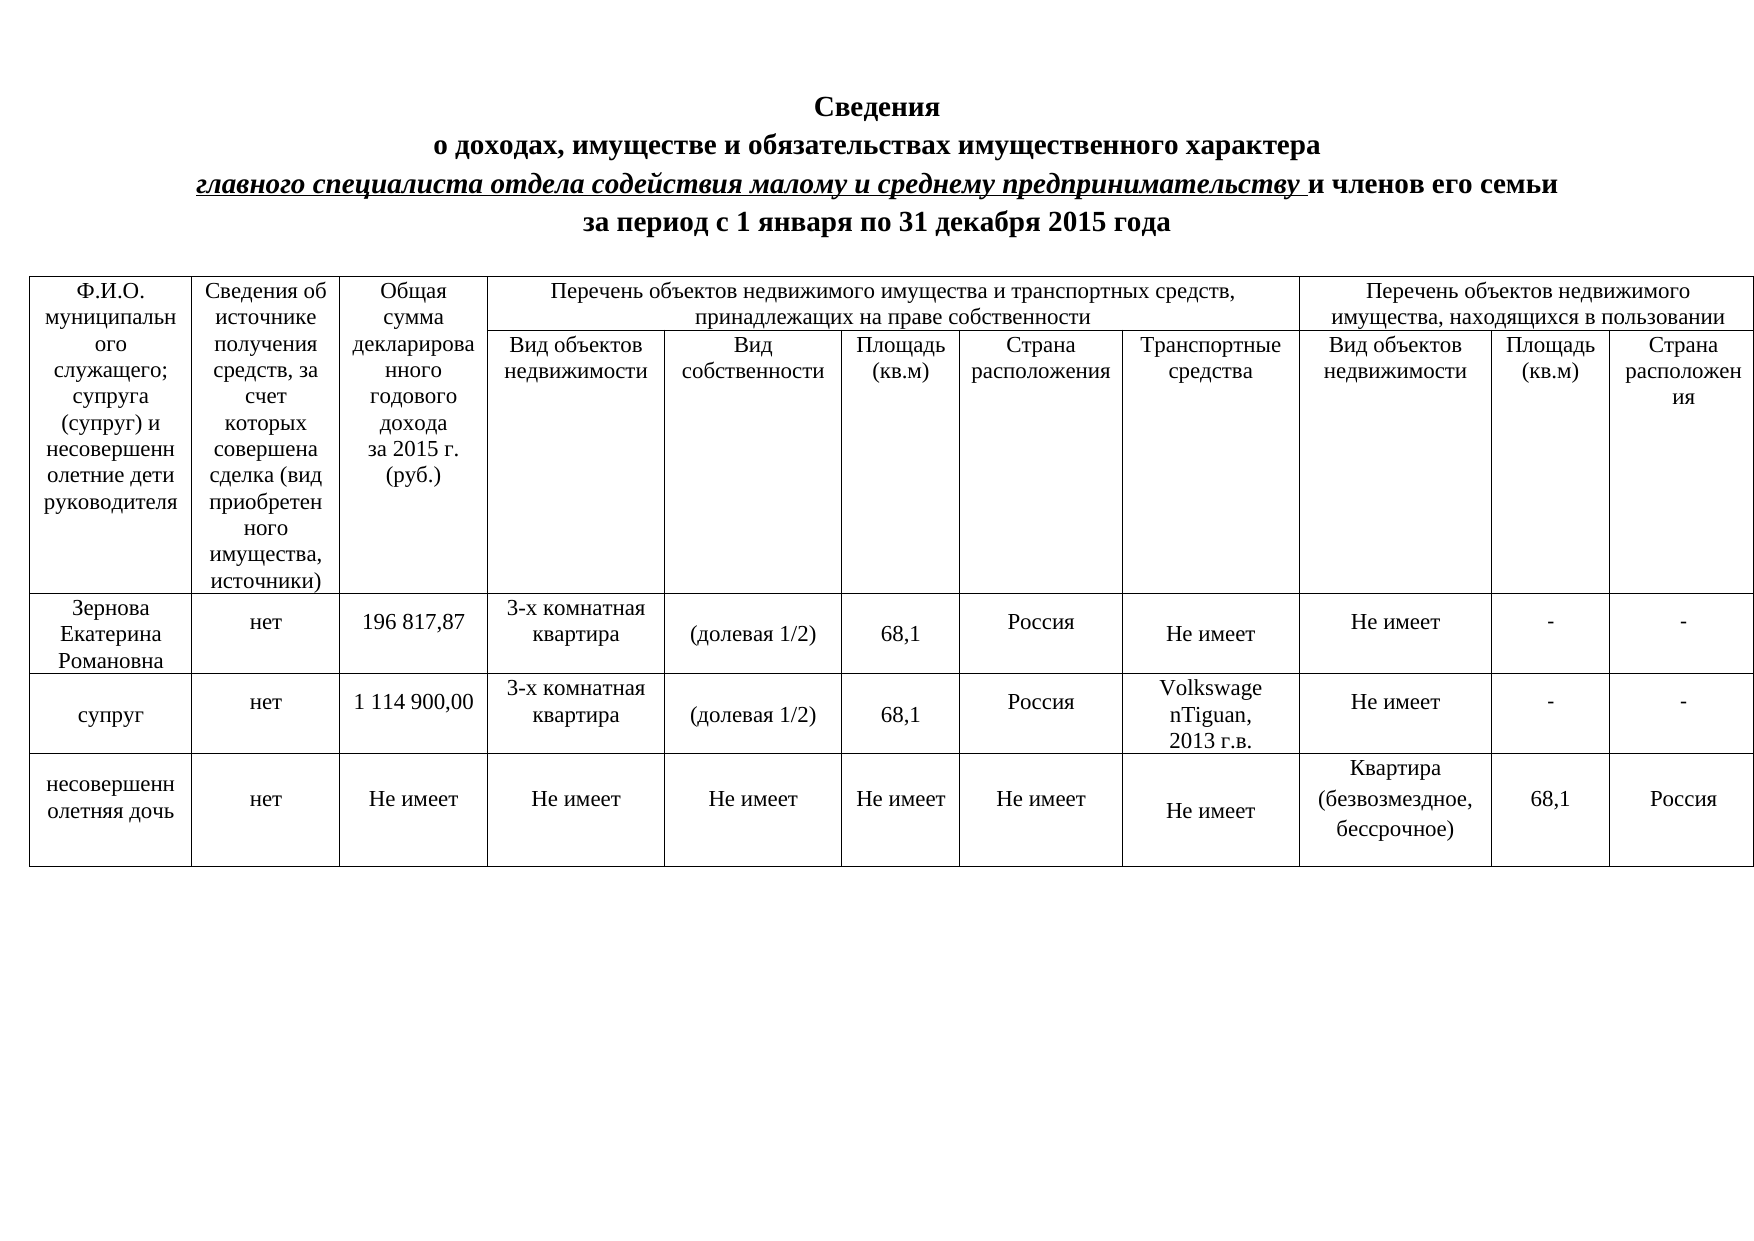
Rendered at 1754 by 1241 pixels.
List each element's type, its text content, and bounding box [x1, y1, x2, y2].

table_cell Вид собственности [665, 331, 841, 593]
table_header Перечень объектов недвижимого имущества и транспортных средств, принадлежащих на праве собственности [488, 277, 1299, 329]
table_cell Транспортные средства [1123, 331, 1299, 593]
table_cell 3-х комнатная квартира [488, 594, 664, 673]
table_cell Вид объектов недвижимости [488, 331, 664, 593]
table_cell Не имеет [960, 754, 1122, 866]
table_cell Россия [960, 674, 1122, 753]
table_cell Страна расположения [1610, 331, 1753, 593]
table_cell Не имеет [1123, 594, 1299, 673]
table_cell - [1610, 594, 1753, 673]
table_cell 68,1 [842, 594, 959, 673]
table_cell Россия [960, 594, 1122, 673]
table_cell Не имеет [842, 754, 959, 866]
table_header Общая сумма декларированного годового дохода за . (руб.) [340, 277, 487, 593]
table_cell Не имеет [1300, 594, 1491, 673]
table_cell Вид объектов недвижимости [1300, 331, 1491, 593]
table_header Сведения об источнике получения средств, за счет которых совершена сделка (вид приобретенного имущества, источники) [192, 277, 339, 593]
table_cell Не имеет [1123, 754, 1299, 866]
table_cell супруг [30, 674, 191, 753]
table_cell 1 114 900,00 [340, 674, 487, 753]
table_header Перечень объектов недвижимого имущества, находящихся в пользовании [1300, 277, 1753, 329]
table_cell нет [192, 754, 339, 866]
table_cell Площадь (кв.м) [842, 331, 959, 593]
table_cell Россия [1610, 754, 1753, 866]
table_cell - [1610, 674, 1753, 753]
table_cell 3-х комнатная квартира [488, 674, 664, 753]
table_cell - [1492, 674, 1609, 753]
table_cell Страна расположения [960, 331, 1122, 593]
table_cell Площадь (кв.м) [1492, 331, 1609, 593]
table_cell нет [192, 594, 339, 673]
table_cell Зернова Екатерина Романовна [30, 594, 191, 673]
table_cell VolkswagenTiguan, .в. [1123, 674, 1299, 753]
table_cell Не имеет [665, 754, 841, 866]
table_cell несовершеннолетняя дочь [30, 754, 191, 866]
table_cell Не имеет [1300, 674, 1491, 753]
table_cell 68,1 [842, 674, 959, 753]
table_header Ф.И.О. муниципального служащего; супруга (супруг) и несовершеннолетние дети руководителя [30, 277, 191, 593]
table_cell нет [192, 674, 339, 753]
table_cell Не имеет [488, 754, 664, 866]
table_cell 196 817,87 [340, 594, 487, 673]
text главного специалиста отдела содействия малому и среднему предпринимательству и членов его семьи [118, 166, 1636, 199]
table_cell (долевая 1/2) [665, 594, 841, 673]
table_cell (долевая 1/2) [665, 674, 841, 753]
table_cell Квартира (безвозмездное, бессрочное) [1300, 754, 1491, 866]
text о доходах, имуществе и обязательствах имущественного характера [118, 127, 1636, 161]
text за период с 1 января по 31 декабря 2015 года [118, 204, 1636, 238]
table_cell Не имеет [340, 754, 487, 866]
table_cell 68,1 [1492, 754, 1609, 866]
text Cведения [118, 89, 1636, 122]
table_cell - [1492, 594, 1609, 673]
